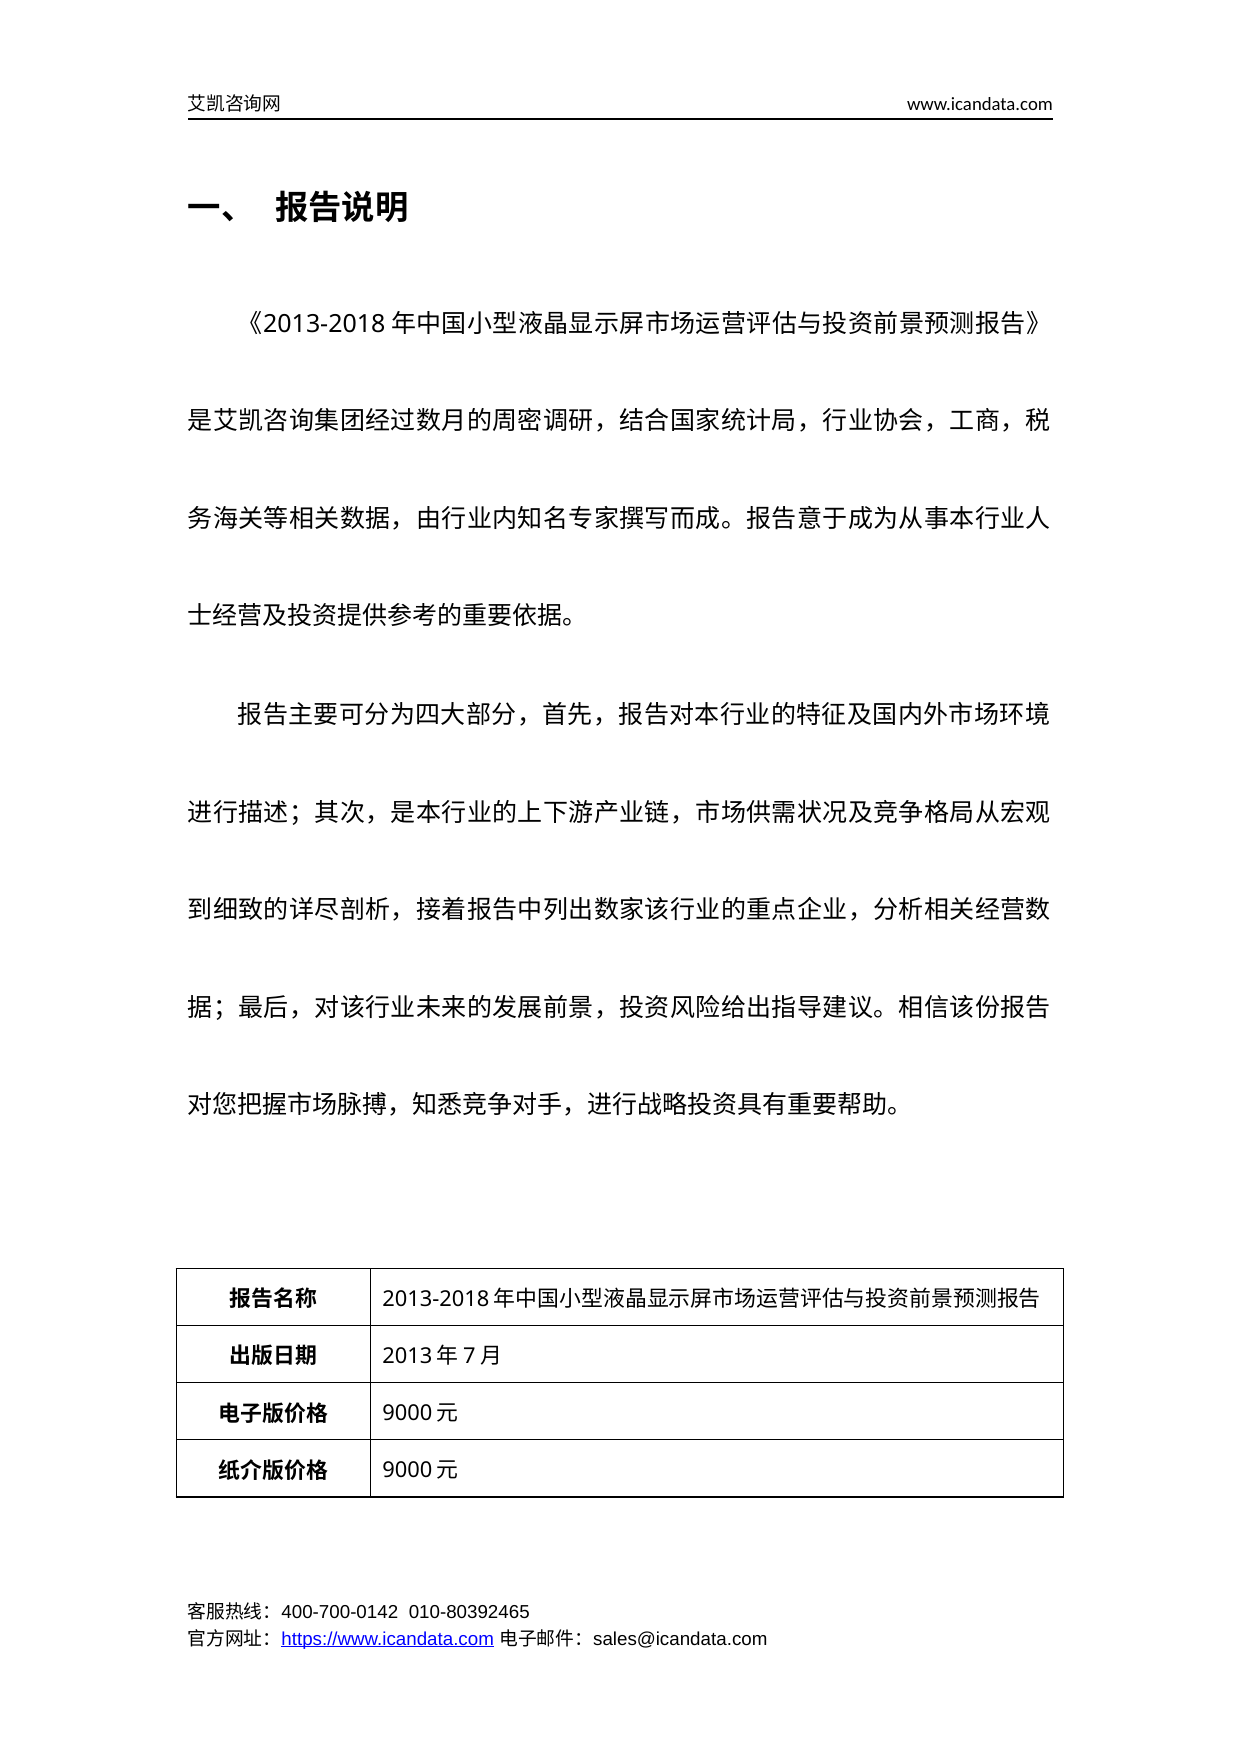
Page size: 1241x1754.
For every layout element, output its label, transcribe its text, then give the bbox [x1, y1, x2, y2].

text 《2013-2018年中国小型液晶显示屏市场运营评估与投资前景预测报告》是艾凯咨询集团经过数月的周密调研，结合国家统计局，行业协会，工商，税务海关等相关数据，由行业内知名专家撰写而成。报告意于成为从事本行业人士经营及投资提供参考的重要依据。 [187, 289, 1053, 646]
table_cell 2013年7月 [371, 1326, 1063, 1382]
table_cell 出版日期 [177, 1326, 370, 1382]
subtitle 报告说明 [187, 172, 1053, 237]
table_cell 纸介版价格 [177, 1440, 370, 1496]
text 报告主要可分为四大部分，首先，报告对本行业的特征及国内外市场环境进行描述；其次，是本行业的上下游产业链，市场供需状况及竞争格局从宏观到细致的详尽剖析，接着报告中列出数家该行业的重点企业，分析相关经营数据；最后，对该行业未来的发展前景，投资风险给出指导建议。相信该份报告对您把握市场脉搏，知悉竞争对手，进行战略投资具有重要帮助。 [187, 681, 1053, 1136]
table_header 2013-2018年中国小型液晶显示屏市场运营评估与投资前景预测报告 [371, 1269, 1063, 1325]
table_cell 9000元 [371, 1440, 1063, 1496]
table_header 报告名称 [177, 1269, 370, 1325]
table_cell 电子版价格 [177, 1383, 370, 1439]
table_cell 9000元 [371, 1383, 1063, 1439]
